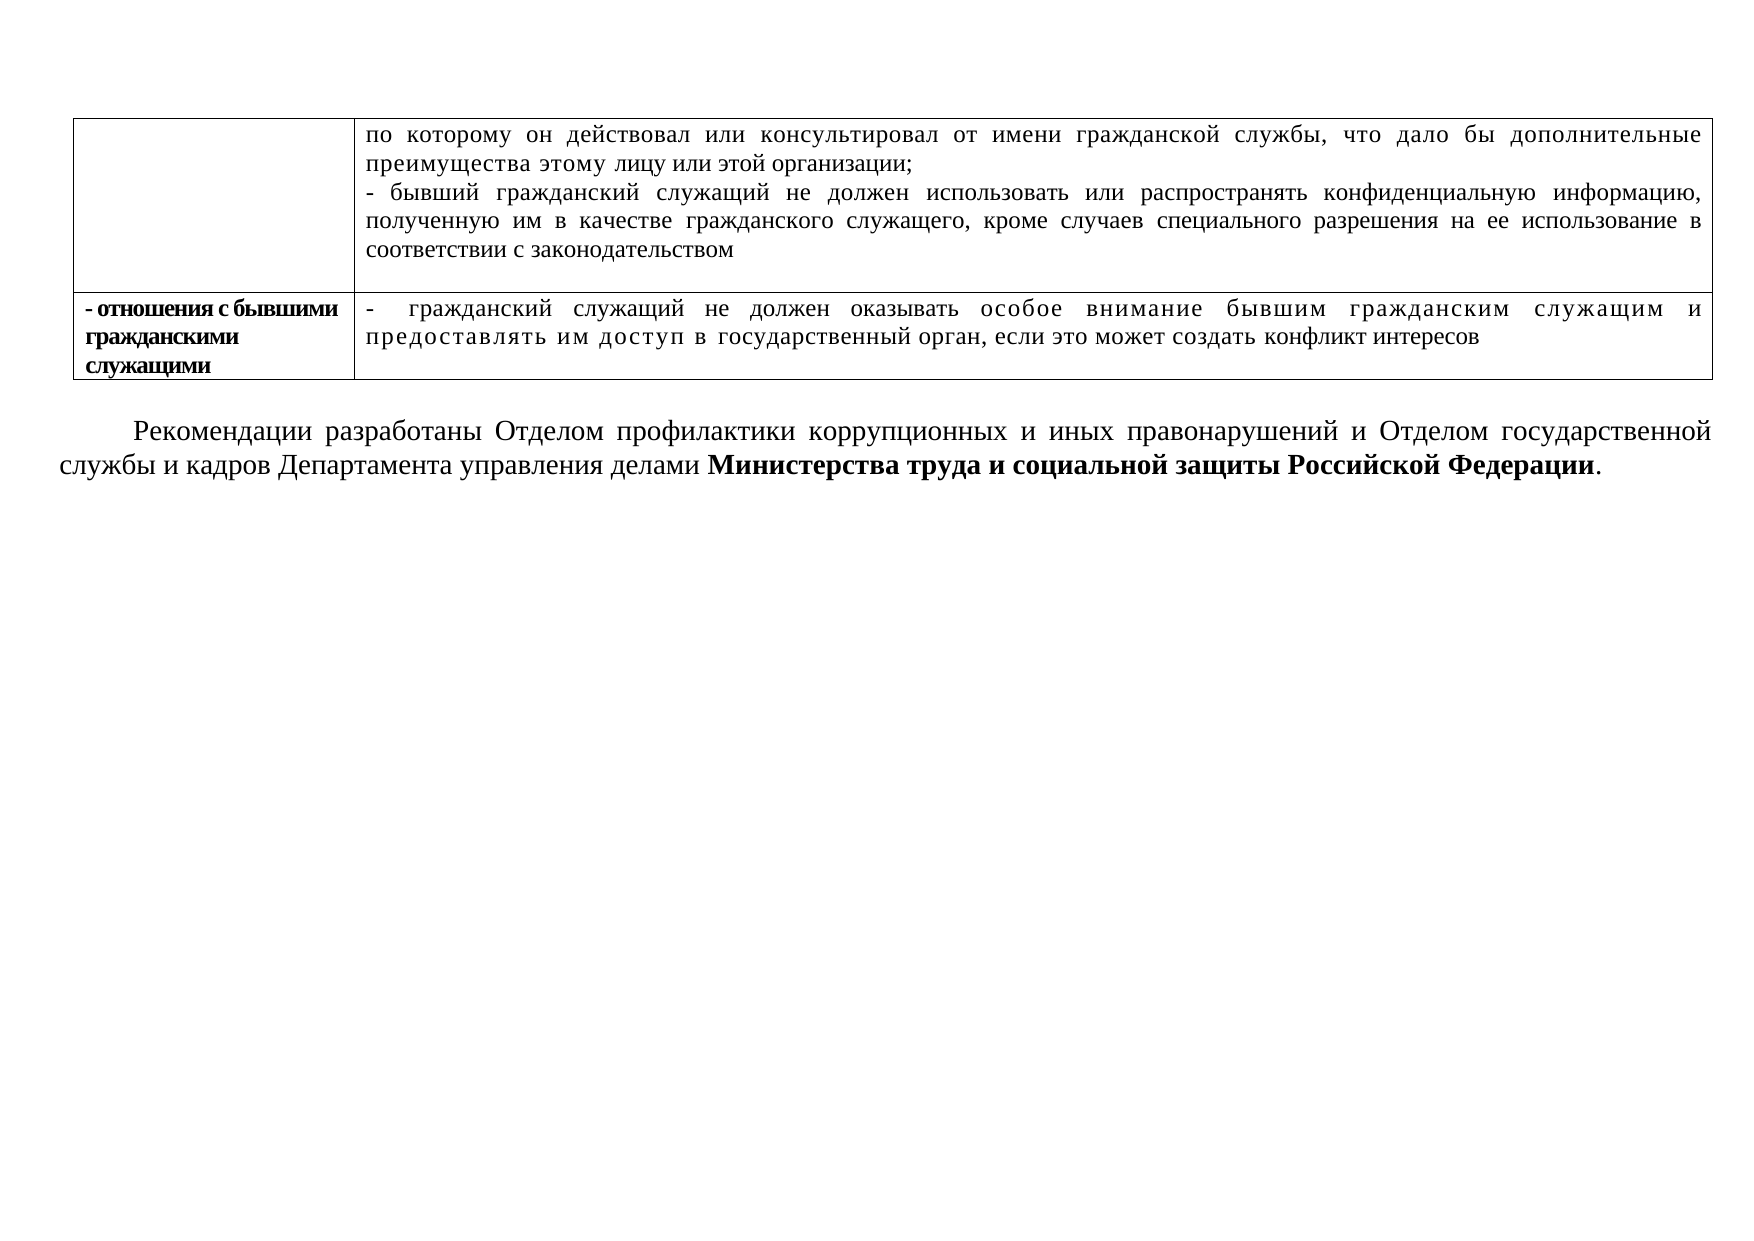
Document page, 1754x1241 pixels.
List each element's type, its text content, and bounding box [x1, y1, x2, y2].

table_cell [74, 119, 354, 292]
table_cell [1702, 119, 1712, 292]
table_cell гражданский служащий не должен оказывать особое внимание бывшим гражданским служащим и предоставлять им доступ в государственный орган, если это может создать конфликт интересов [355, 293, 1712, 379]
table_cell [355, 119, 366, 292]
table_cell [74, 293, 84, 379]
text Рекомендации разработаны Отделом профилактики коррупционных и иных правонарушений и Отделом государственной службы и кадров Департамента управления делами Министерства труда и социальной защиты Российской Федерации. [59, 413, 1713, 481]
